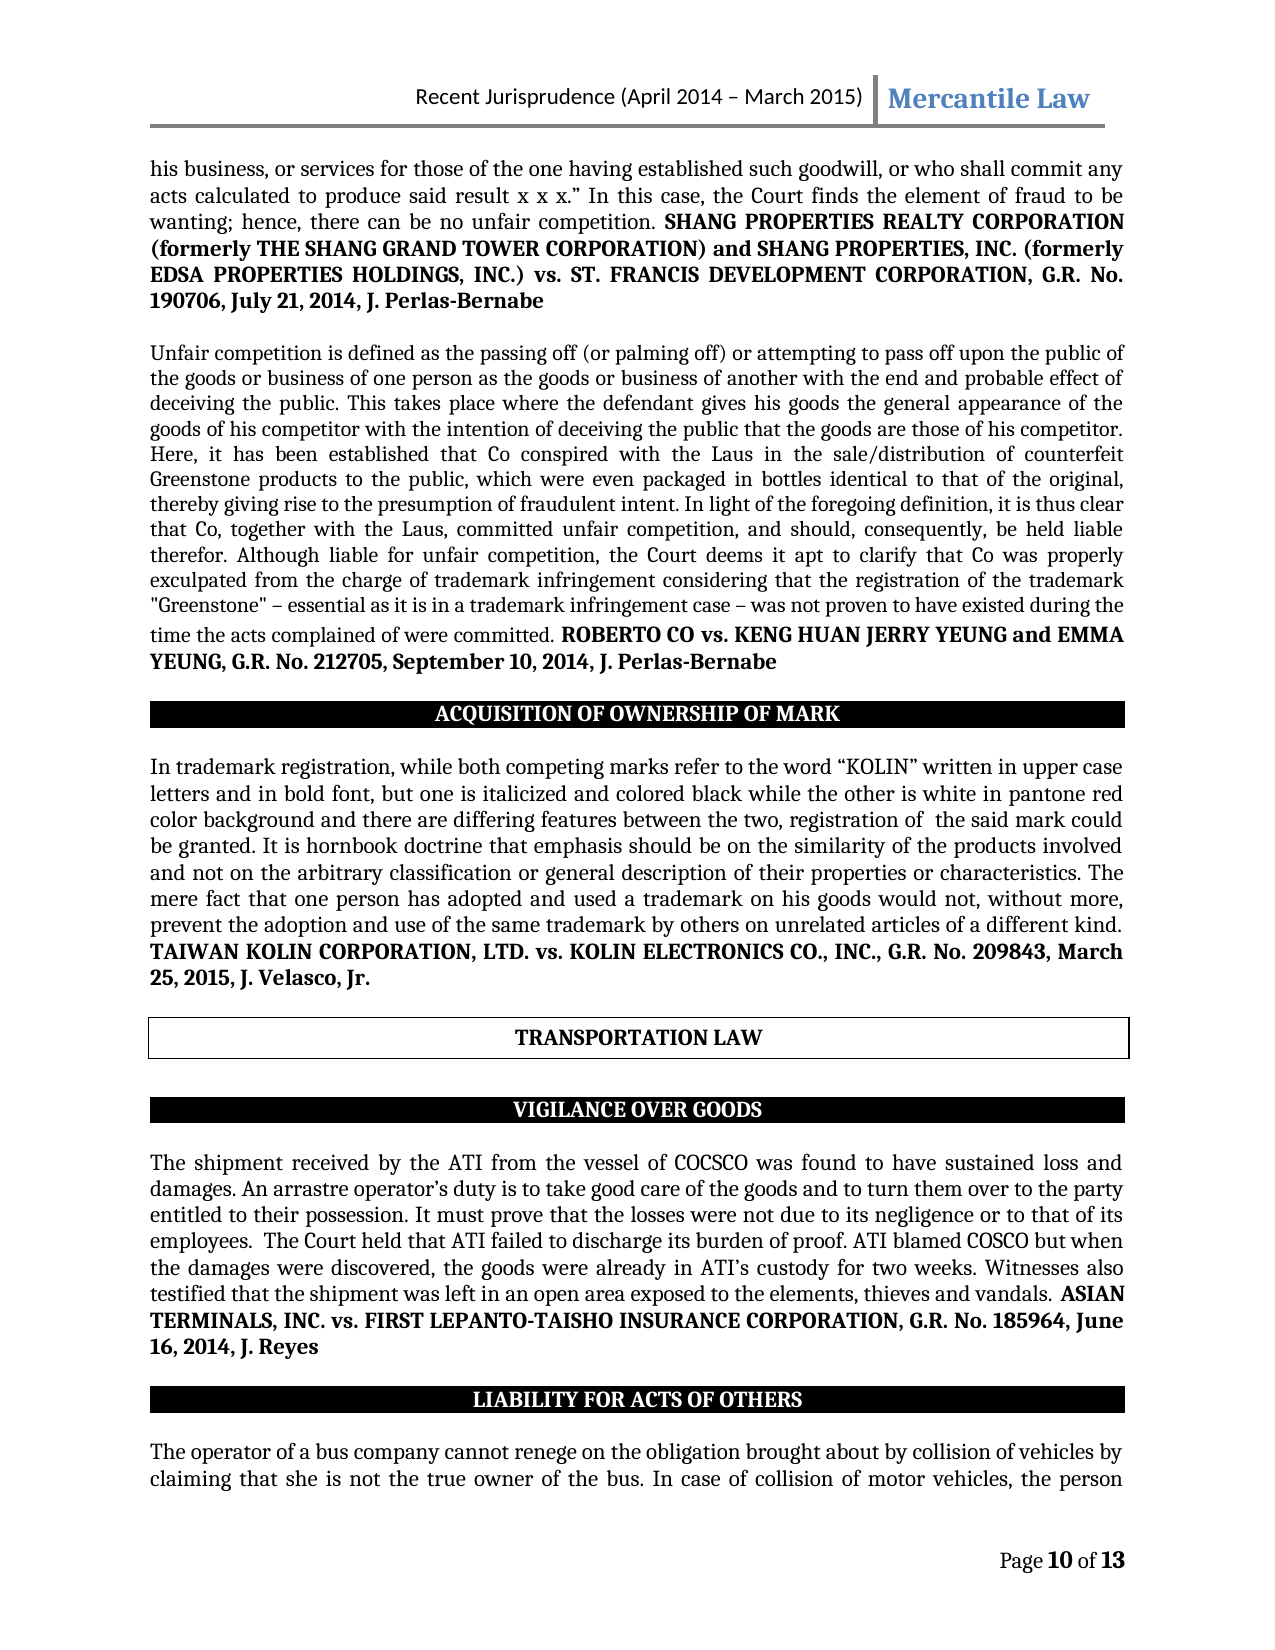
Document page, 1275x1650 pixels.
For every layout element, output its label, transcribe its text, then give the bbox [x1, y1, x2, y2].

text Unfair competition is defined as the passing off (or palming off) or attempting to pass off upon the public of the goods or business of one person as the goods or business of another with the end and probable effect of deceiving the public. This takes place where the defendant gives his goods the general appearance of the goods of his competitor with the intention of deceiving the public that the goods are those of his competitor. Here, it has been established that Co conspired with the Laus in the sale/distribution of counterfeit Greenstone products to the public, which were even packaged in bottles identical to that of the original, thereby giving rise to the presumption of fraudulent intent. In light of the foregoing definition, it is thus clear that Co, together with the Laus, committed unfair competition, and should, consequently, be held liable therefor. Although liable for unfair competition, the Court deems it apt to clarify that Co was properly exculpated from the charge of trademark infringement considering that the registration of the trademark "Greenstone" – essential as it is in a trademark infringement case – was not proven to have existed during the time the acts complained of were committed. ROBERTO CO vs. KENG HUAN JERRY YEUNG and EMMA YEUNG, G.R. No. 212705, September 10, 2014, J. Perlas-Bernabe [150, 341, 1125, 675]
text In trademark registration, while both competing marks refer to the word “KOLIN” written in upper case letters and in bold font, but one is italicized and colored black while the other is white in pantone red color background and there are differing features between the two, registration of the said mark could be granted. It is hornbook doctrine that emphasis should be on the similarity of the products involved and not on the arbitrary classification or general description of their properties or characteristics. The mere fact that one person has adopted and used a trademark on his goods would not, without more, prevent the adoption and use of the same trademark by others on unrelated articles of a different kind. TAIWAN KOLIN CORPORATION, LTD. vs. KOLIN ELECTRONICS CO., INC., G.R. No. 209843, March 25, 2015, J. Velasco, Jr. [150, 754, 1125, 991]
text LIABILITY FOR ACTS OF OTHERS [150, 1386, 1125, 1413]
text The shipment received by the ATI from the vessel of COCSCO was found to have sustained loss and damages. An arrastre operator’s duty is to take good care of the goods and to turn them over to the party entitled to their possession. It must prove that the losses were not due to its negligence or to that of its employees. The Court held that ATI failed to discharge its burden of proof. ATI blamed COSCO but when the damages were discovered, the goods were already in ATI’s custody for two weeks. Witnesses also testified that the shipment was left in an open area exposed to the elements, thieves and vandals. ASIAN TERMINALS, INC. vs. FIRST LEPANTO-TAISHO INSURANCE CORPORATION, G.R. No. 185964, June 16, 2014, J. Reyes [150, 1149, 1125, 1360]
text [150, 156, 1125, 314]
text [150, 1439, 1125, 1492]
text VIGILANCE OVER GOODS [150, 1097, 1125, 1123]
text ACQUISITION OF OWNERSHIP OF MARK [150, 701, 1125, 728]
